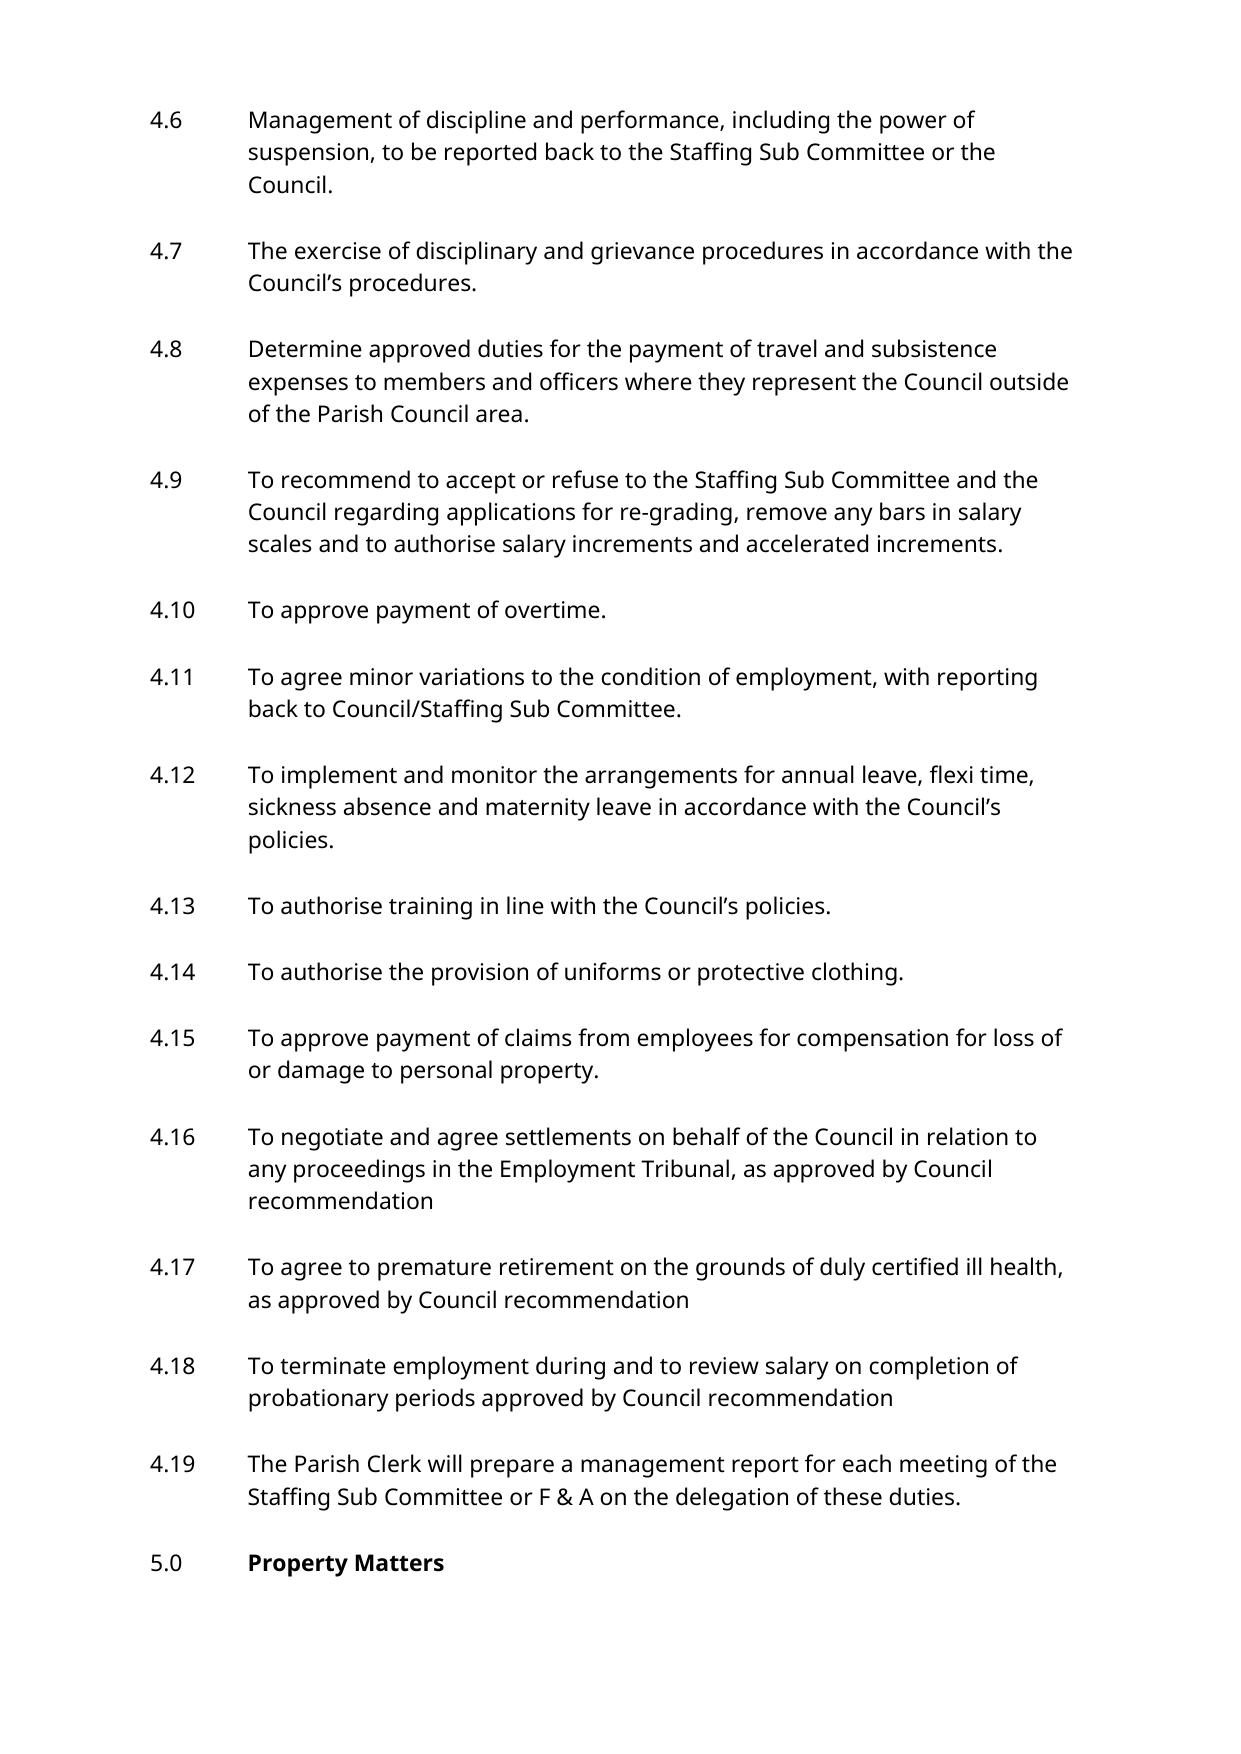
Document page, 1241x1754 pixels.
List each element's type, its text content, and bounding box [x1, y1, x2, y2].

list To terminate employment during and to review salary on completion of probationary periods approved by Council recommendation [150, 1350, 1079, 1413]
list To agree minor variations to the condition of employment, with reporting back to Council/Staffing Sub Committee. [150, 661, 1079, 724]
list To authorise the provision of uniforms or protective clothing. [150, 956, 1079, 987]
list To authorise training in line with the Council’s policies. [150, 890, 1079, 921]
list To negotiate and agree settlements on behalf of the Council in relation to any proceedings in the Employment Tribunal, as approved by Council recommendation [150, 1121, 1079, 1216]
list To recommend to accept or refuse to the Staffing Sub Committee and the Council regarding applications for re-grading, remove any bars in salary scales and to authorise salary increments and accelerated increments. [150, 464, 1079, 559]
list The Parish Clerk will prepare a management report for each meeting of the Staffing Sub Committee or F & A on the delegation of these duties. [150, 1448, 1079, 1512]
list Management of discipline and performance, including the power of suspension, to be reported back to the Staffing Sub Committee or the Council. [150, 104, 1079, 200]
list Determine approved duties for the payment of travel and subsistence expenses to members and officers where they represent the Council outside of the Parish Council area. [150, 333, 1079, 429]
list To implement and monitor the arrangements for annual leave, flexi time, sickness absence and maternity leave in accordance with the Council’s policies. [150, 759, 1079, 855]
list Property Matters [150, 1547, 1079, 1578]
list The exercise of disciplinary and grievance procedures in accordance with the Council’s procedures. [150, 235, 1079, 298]
list To agree to premature retirement on the grounds of duly certified ill health, as approved by Council recommendation [150, 1251, 1079, 1315]
list To approve payment of claims from employees for compensation for loss of or damage to personal property. [150, 1022, 1079, 1086]
list To approve payment of overtime. [150, 594, 1079, 626]
